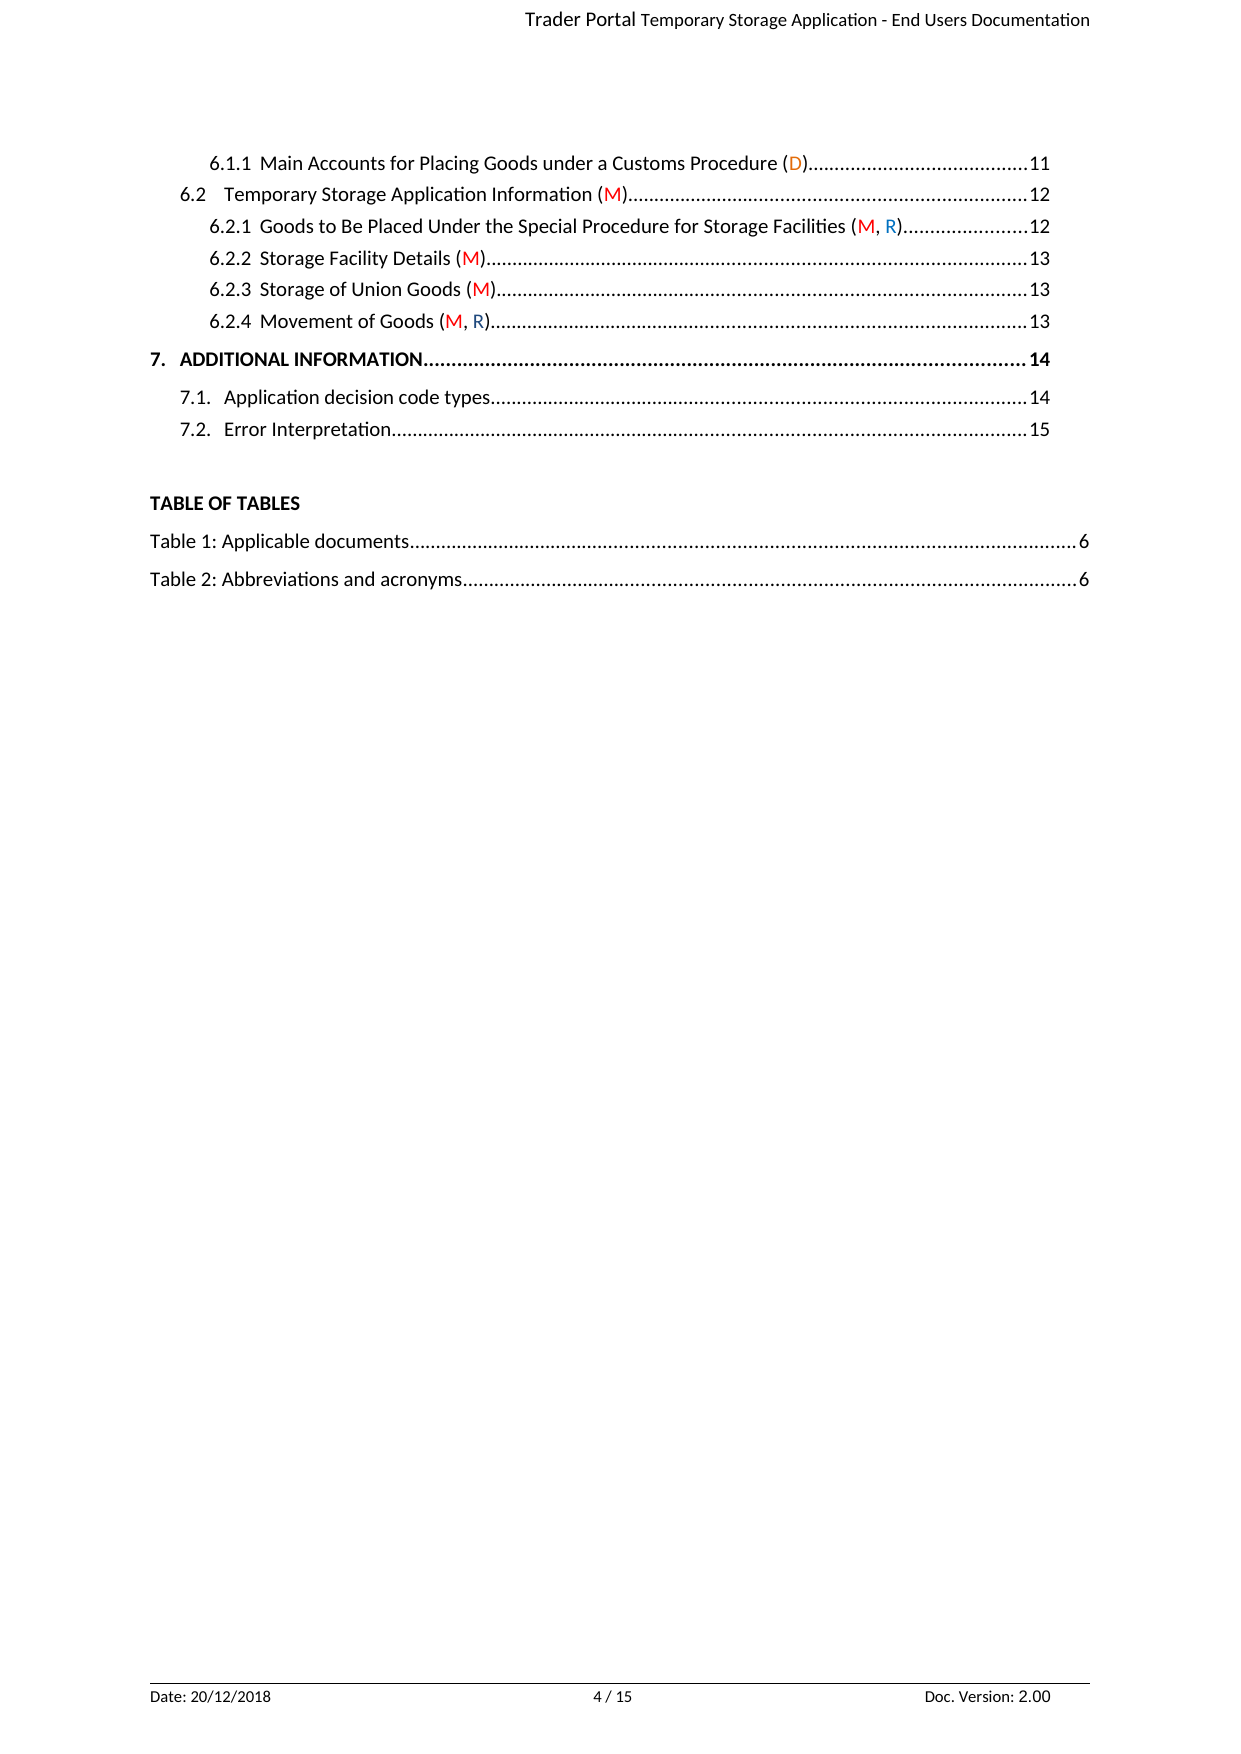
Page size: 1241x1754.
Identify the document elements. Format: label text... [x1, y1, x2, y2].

text Table 2: Abbreviations and acronyms 6 [150, 566, 1090, 591]
text 6.1.1 Main Accounts for Placing Goods under a Customs Procedure (D) 11 [209, 150, 1015, 175]
text Table 1: Applicable documents 6 [150, 528, 1090, 553]
text 7. Additional Information 14 [150, 346, 1015, 372]
subtitle TABLE OF TABLES [150, 490, 1090, 516]
text 6.2.2 Storage Facility Details (M) 13 [209, 245, 1015, 270]
text 7.1. Application decision code types 14 [179, 384, 1015, 409]
text 6.2.1 Goods to Be Placed Under the Special Procedure for Storage Facilities (M, R) 12 [209, 213, 1015, 239]
text 7.2. Error Interpretation 15 [179, 416, 1015, 441]
text 6.2.4 Movement of Goods (M, R) 13 [209, 308, 1015, 334]
text 6.2.3 Storage of Union Goods (M) 13 [209, 277, 1015, 302]
text 6.2 Temporary Storage Application Information (M) 12 [179, 182, 1015, 207]
